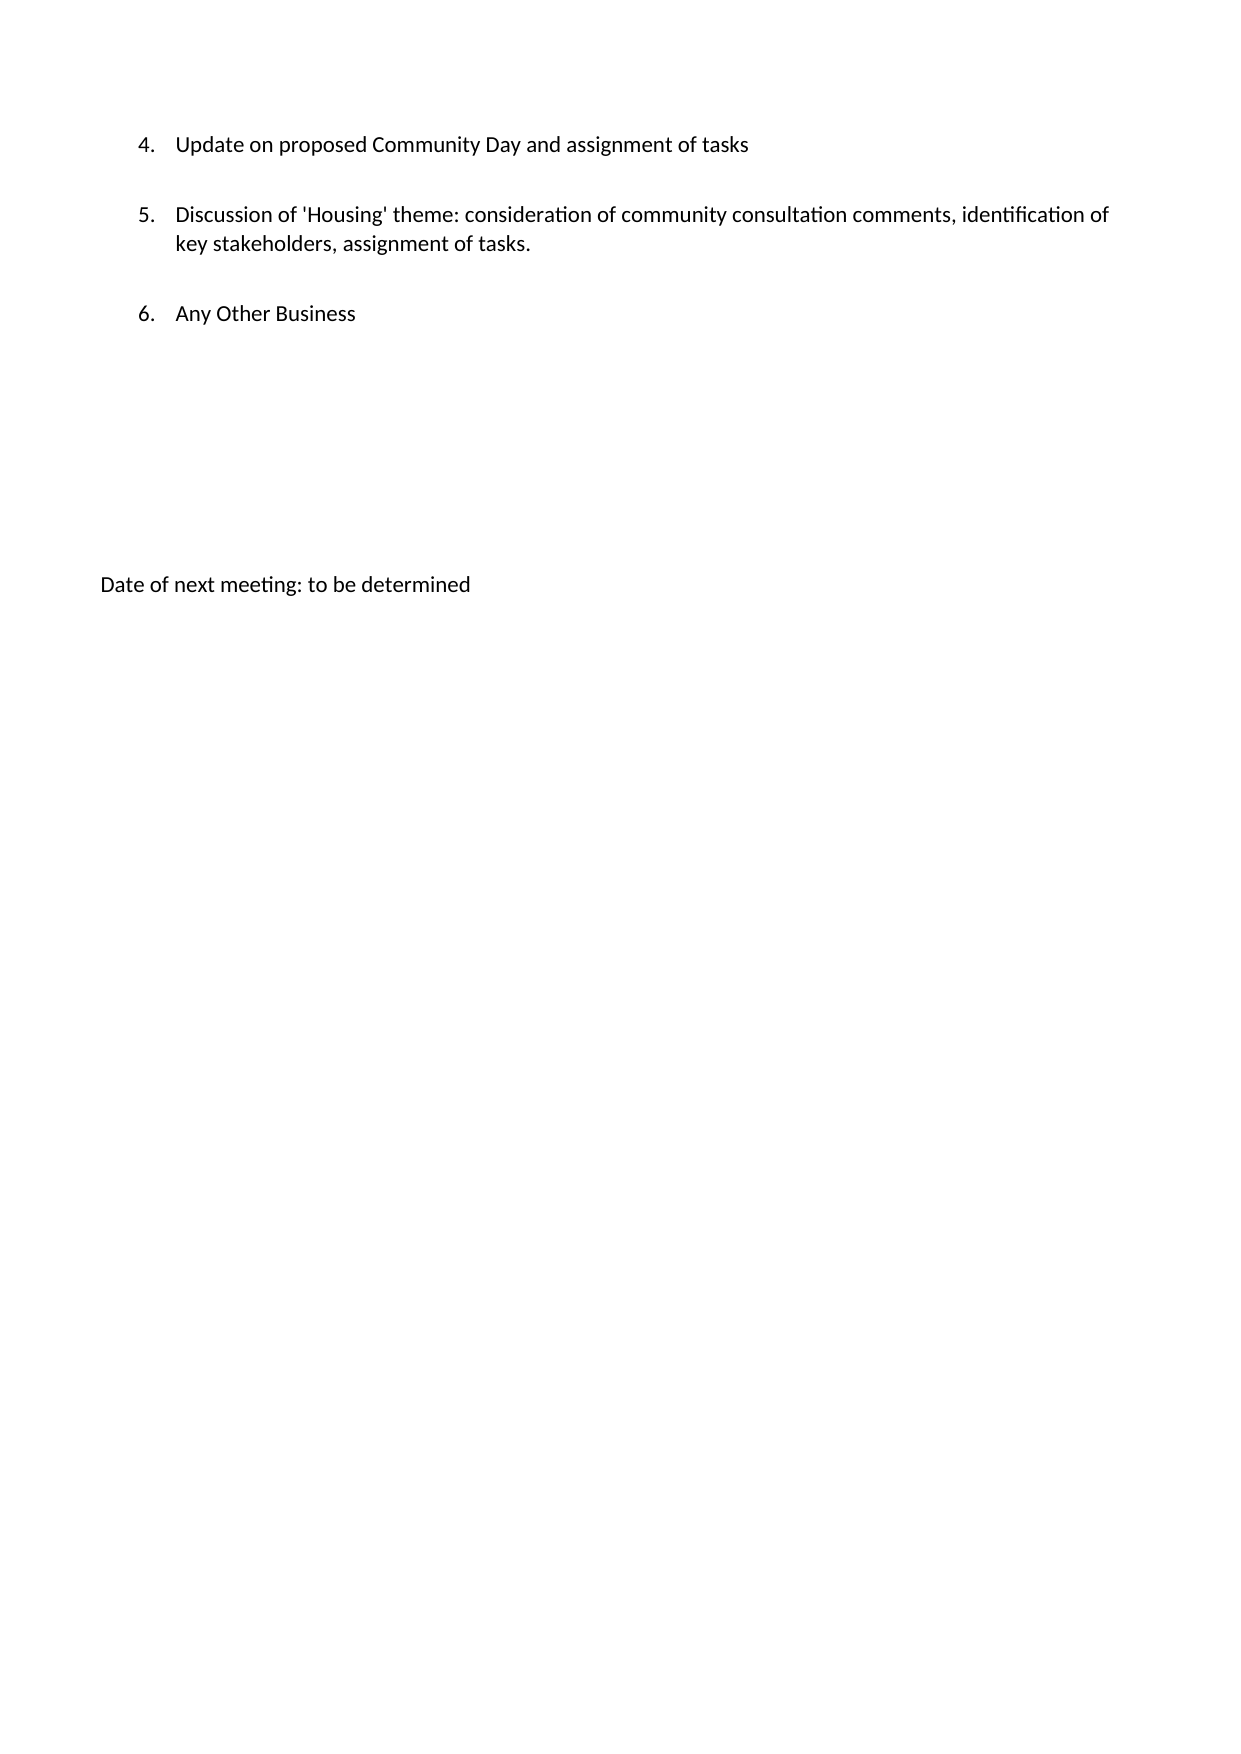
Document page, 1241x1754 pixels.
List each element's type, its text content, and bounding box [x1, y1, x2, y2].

list Any Other Business [138, 299, 1140, 355]
list Update on proposed Community Day and assignment of tasks [138, 130, 1140, 158]
text Date of next meeting: to be determined [100, 571, 1140, 598]
list Discussion of 'Housing' theme: consideration of community consultation comments, identification of key stakeholders, assignment of tasks. [138, 201, 1140, 257]
